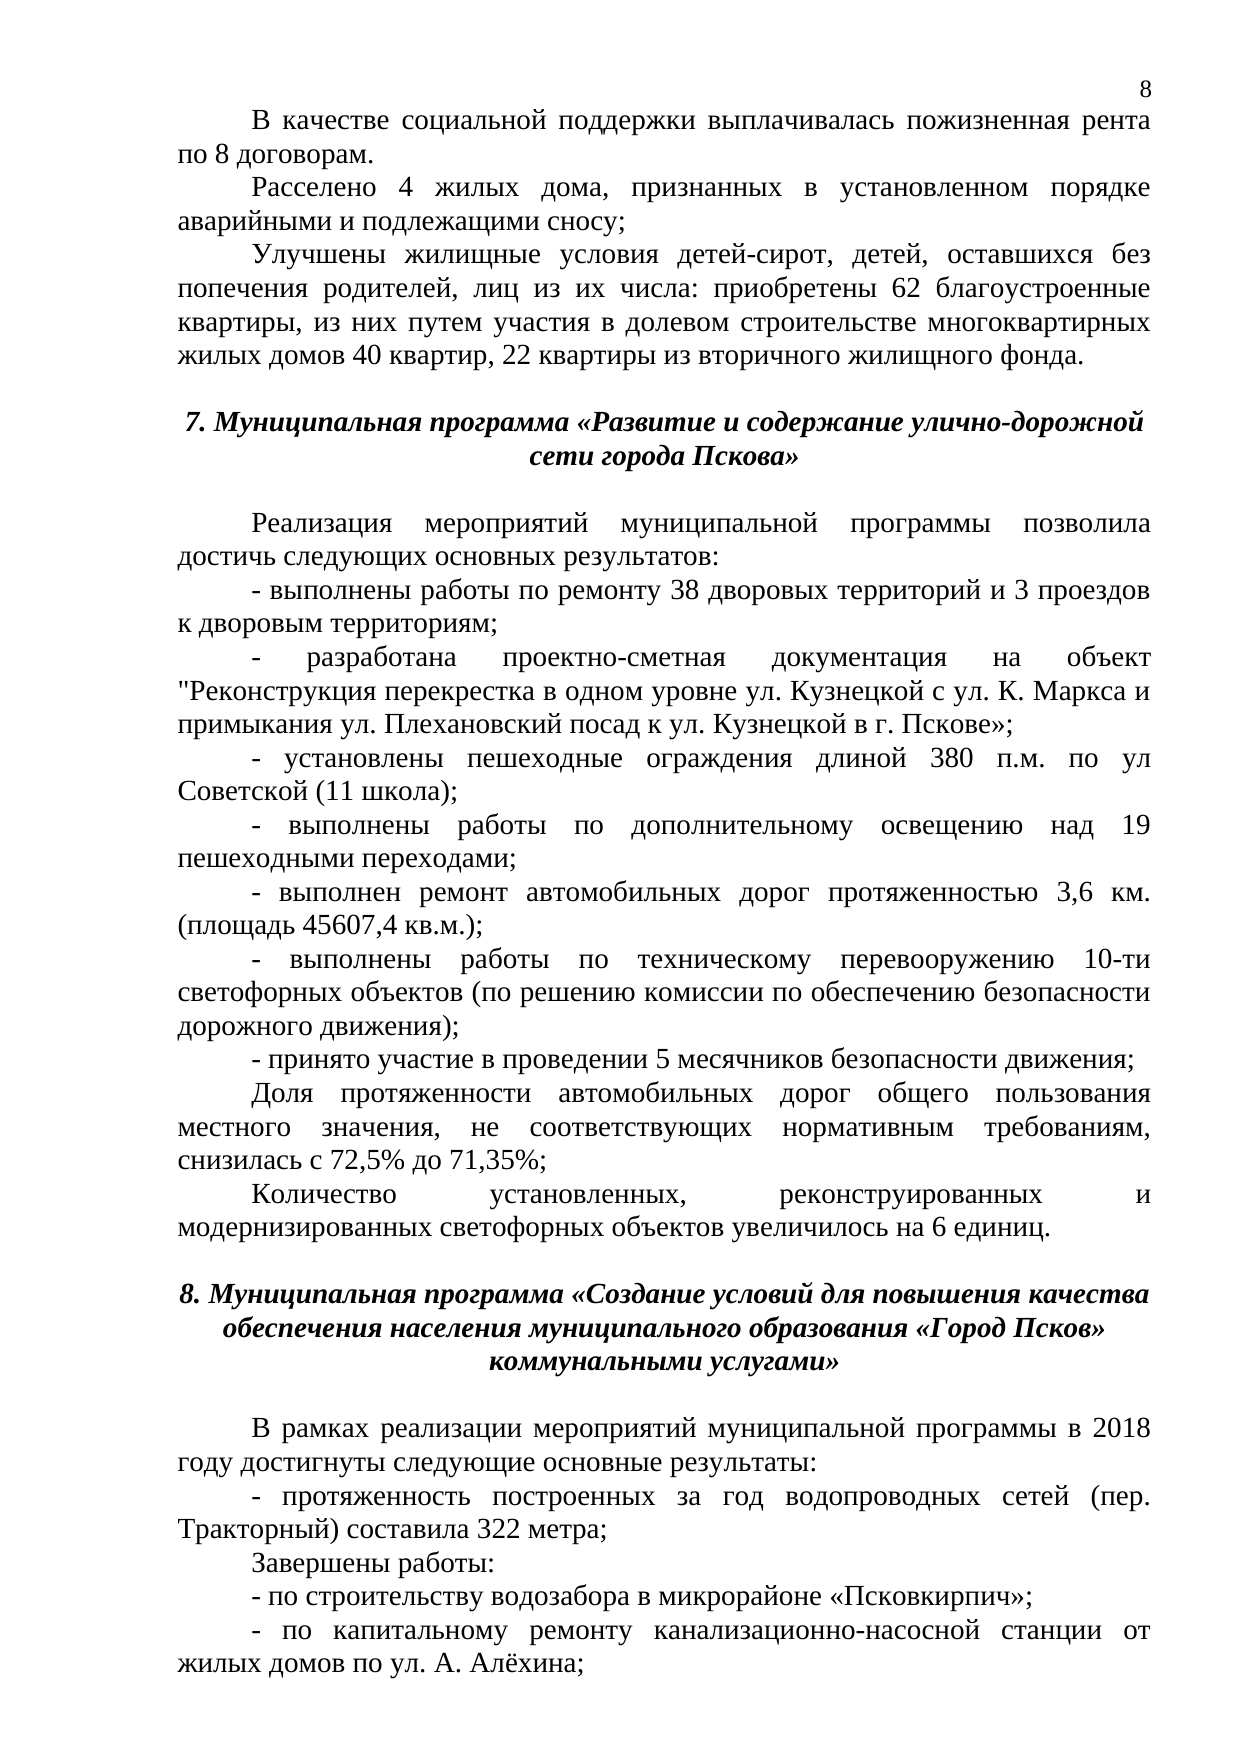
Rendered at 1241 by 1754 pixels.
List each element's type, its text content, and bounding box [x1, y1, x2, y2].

text В качестве социальной поддержки выплачивалась пожизненная рента по 8 договорам. [177, 102, 1152, 169]
text Доля протяженности автомобильных дорог общего пользования местного значения, не соответствующих нормативным требованиям, снизилась с 72,5% до 71,35%; [177, 1075, 1152, 1176]
list - протяженность построенных за год водопроводных сетей (пер. Тракторный) составила 322 метра; [177, 1478, 1152, 1545]
text Завершены работы: [177, 1545, 1152, 1578]
text Количество установленных, реконструированных и модернизированных светофорных объектов увеличилось на 6 единиц. [177, 1176, 1152, 1243]
text Улучшены жилищные условия детей-сирот, детей, оставшихся без попечения родителей, лиц из их числа: приобретены 62 благоустроенные квартиры, из них путем участия в долевом строительстве многоквартирных жилых домов 40 квартир, 22 квартиры из вторичного жилищного фонда. [177, 237, 1152, 371]
text - установлены пешеходные ограждения длиной 380 п.м. по ул Советской (11 школа); [177, 740, 1152, 807]
text - разработана проектно-сметная документация на объект "Реконструкция перекрестка в одном уровне ул. Кузнецкой с ул. К. Маркса и примыкания ул. Плехановский посад к ул. Кузнецкой в г. Пскове»; [177, 639, 1152, 740]
text Реализация мероприятий муниципальной программы позволила достичь следующих основных результатов: [177, 505, 1152, 572]
list 7. Муниципальная программа «Развитие и содержание улично-дорожной сети города Пскова» [177, 404, 1152, 471]
text - выполнены работы по дополнительному освещению над 19 пешеходными переходами; [177, 807, 1152, 874]
text - выполнен ремонт автомобильных дорог протяженностью 3,6 км. (площадь 45607,4 кв.м.); [177, 874, 1152, 941]
text В рамках реализации мероприятий муниципальной программы в 2018 году достигнуты следующие основные результаты: [177, 1411, 1152, 1478]
text - выполнены работы по техническому перевооружению 10-ти светофорных объектов (по решению комиссии по обеспечению безопасности дорожного движения); [177, 941, 1152, 1042]
text - по строительству водозабора в микрорайоне «Псковкирпич»; [177, 1578, 1152, 1612]
text - по капитальному ремонту канализационно-насосной станции от жилых домов по ул. А. Алёхина; [177, 1612, 1152, 1679]
text - выполнены работы по ремонту 38 дворовых территорий и 3 проездов к дворовым территориям; [177, 572, 1152, 639]
list 8. Муниципальная программа «Создание условий для повышения качества обеспечения населения муниципального образования «Город Псков» коммунальными услугами» [177, 1276, 1152, 1377]
text - принято участие в проведении 5 месячников безопасности движения; [177, 1042, 1152, 1075]
text Расселено 4 жилых дома, признанных в установленном порядке аварийными и подлежащими сносу; [177, 169, 1152, 237]
